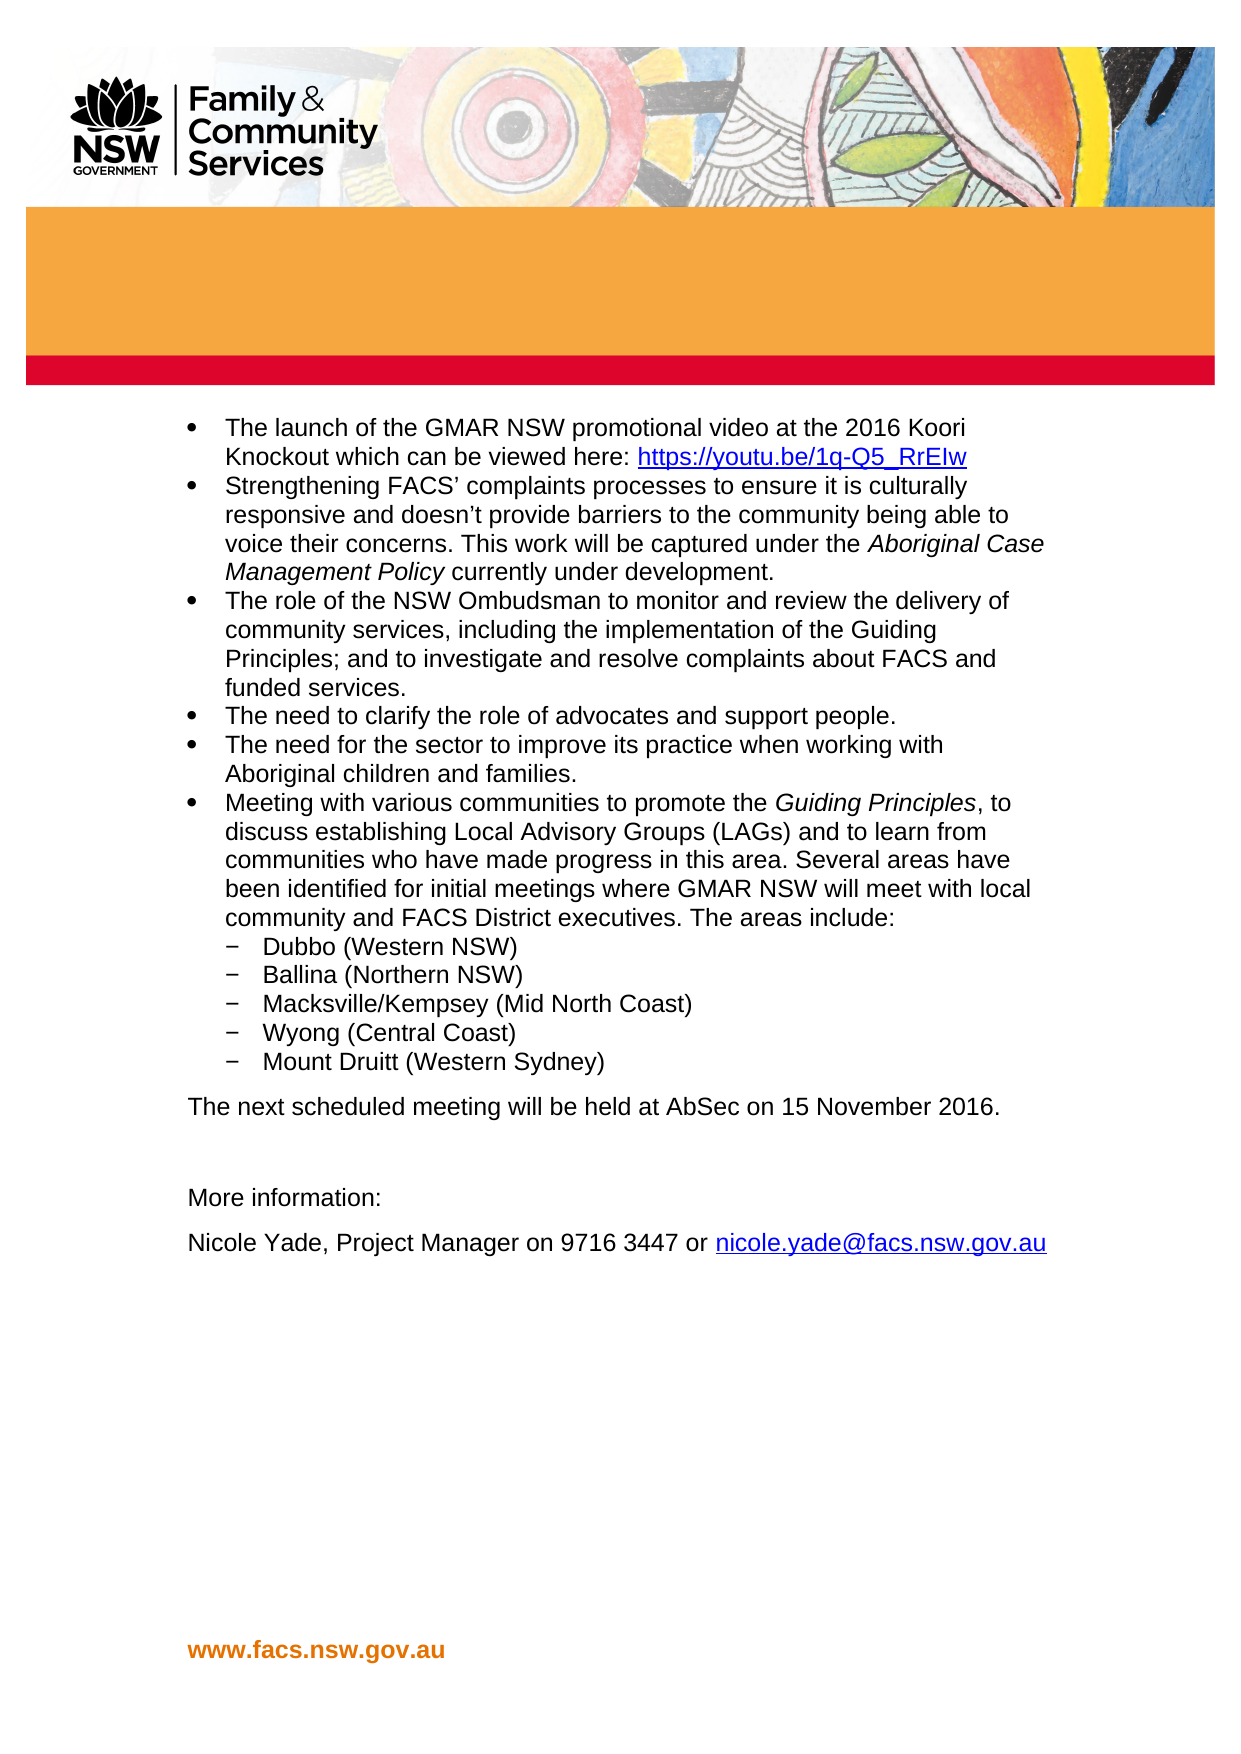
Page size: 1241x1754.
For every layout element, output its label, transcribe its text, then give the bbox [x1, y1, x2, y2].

list Ballina (Northern NSW) [225, 960, 1053, 989]
list Wyong (Central Coast) [225, 1018, 1053, 1047]
text More information: [187, 1183, 1053, 1212]
list The need for the sector to improve its practice when working with Aboriginal children and families. [187, 730, 1053, 788]
list Mount Druitt (Western Sydney) [225, 1047, 1053, 1075]
list The role of the NSW Ombudsman to monitor and review the delivery of community services, including the implementation of the Guiding Principles; and to investigate and resolve complaints about FACS and funded services. [187, 586, 1053, 701]
text The next scheduled meeting will be held at AbSec on 15 November 2016. [187, 1092, 1053, 1121]
text Nicole Yade, Project Manager on 9716 3447 or nicole.yade@facs.nsw.gov.au [187, 1228, 1053, 1257]
list Dubbo (Western NSW) [225, 932, 1053, 960]
list Strengthening FACS’ complaints processes to ensure it is culturally responsive and doesn’t provide barriers to the community being able to voice their concerns. This work will be captured under the Aboriginal Case Management Policy currently under development. [187, 471, 1053, 586]
list The launch of the GMAR NSW promotional video at the 2016 Koori Knockout which can be viewed here: https://youtu.be/1q-Q5_RrEIw [187, 413, 1053, 471]
list Macksville/Kempsey (Mid North Coast) [225, 989, 1053, 1018]
list The need to clarify the role of advocates and support people. [187, 701, 1053, 730]
list Meeting with various communities to promote the Guiding Principles, to discuss establishing Local Advisory Groups (LAGs) and to learn from communities who have made progress in this area. Several areas have been identified for initial meetings where GMAR NSW will meet with local community and FACS District executives. The areas include: [187, 788, 1053, 932]
picture [0, 17, 1241, 1754]
